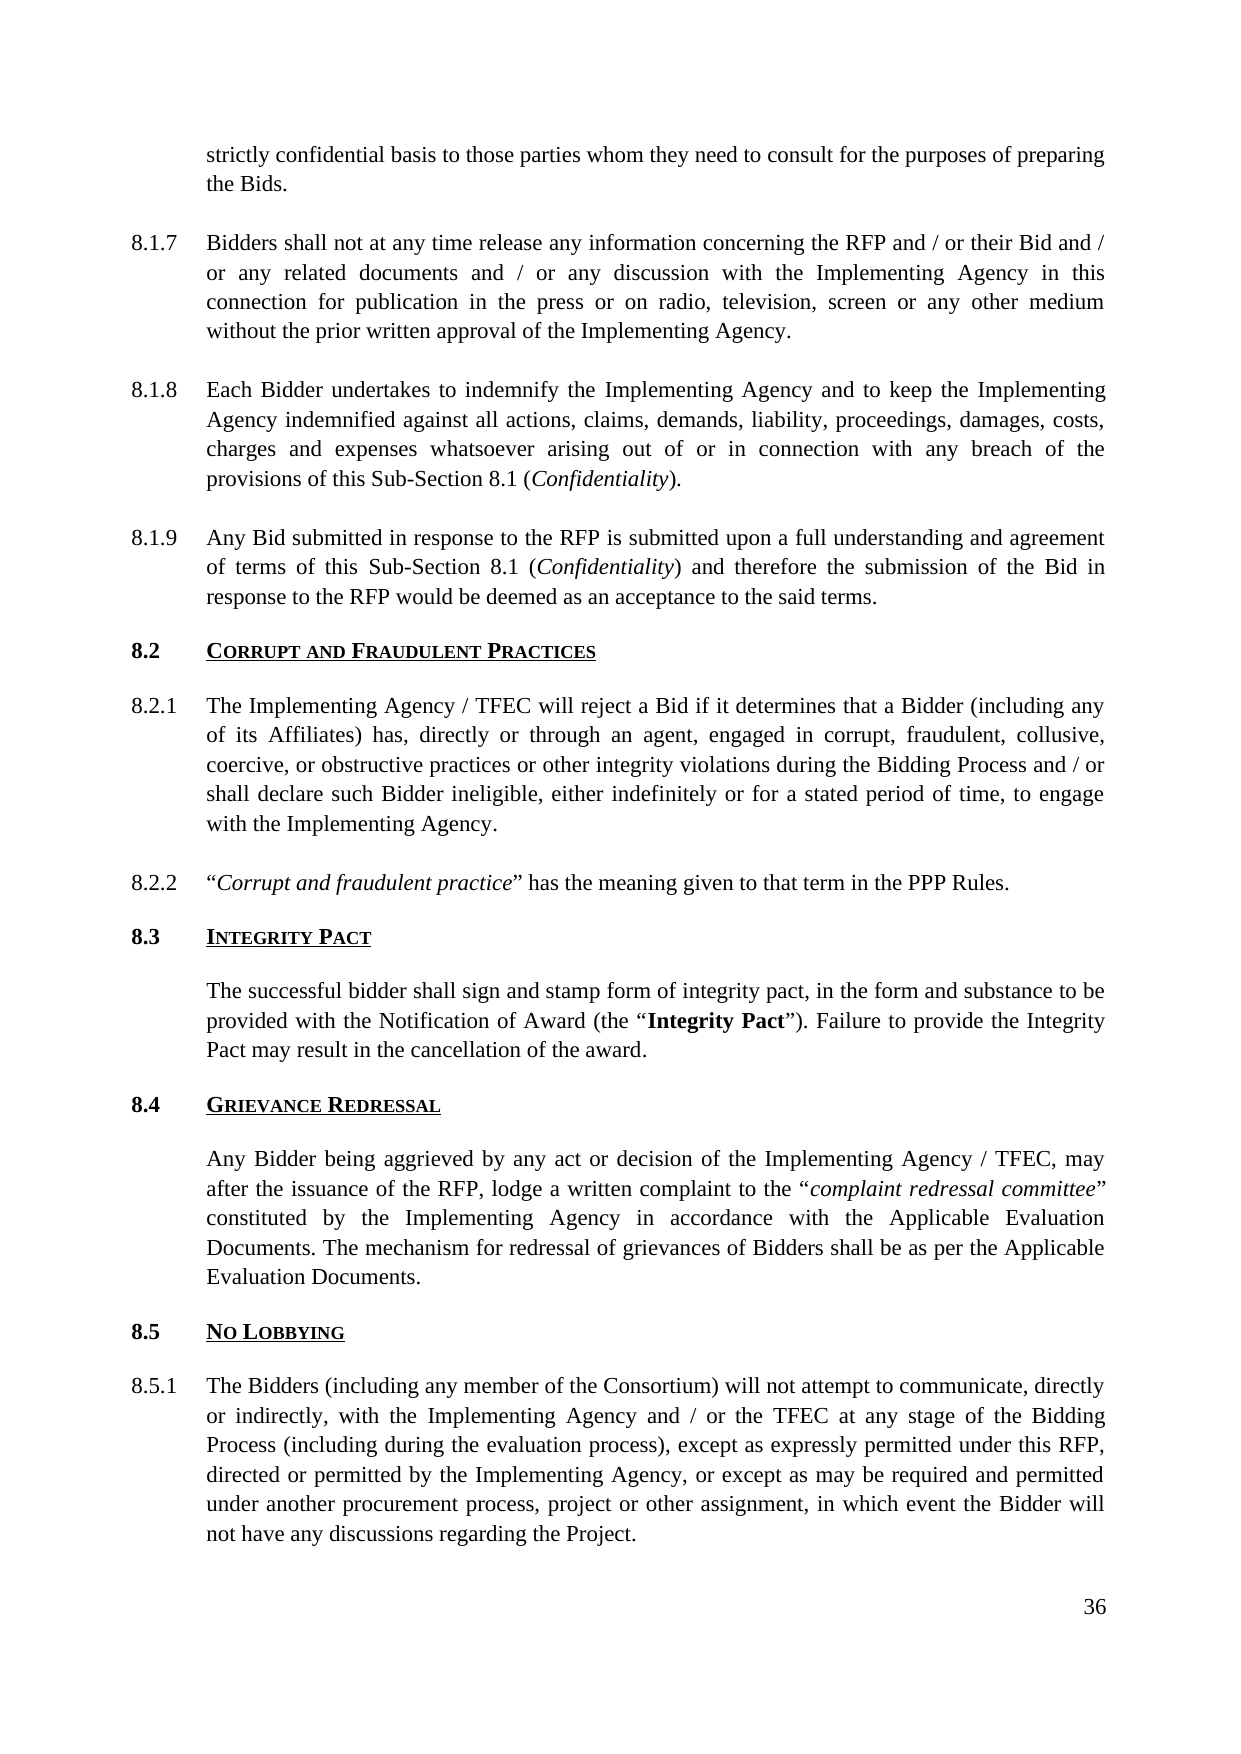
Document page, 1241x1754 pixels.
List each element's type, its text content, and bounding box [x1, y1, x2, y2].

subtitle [131, 141, 1106, 196]
subtitle Integrity Pact [131, 923, 1106, 949]
subtitle Each Bidder undertakes to indemnify the Implementing Agency and to keep the Implementing Agency indemnified against all actions, claims, demands, liability, proceedings, damages, costs, charges and expenses whatsoever arising out of or in connection with any breach of the provisions of this Sub-Section 8.1 (Confidentiality). [131, 376, 1106, 491]
subtitle The Implementing Agency / TFEC will reject a Bid if it determines that a Bidder (including any of its Affiliates) has, directly or through an agent, engaged in corrupt, fraudulent, collusive, coercive, or obstructive practices or other integrity violations during the Bidding Process and / or shall declare such Bidder ineligible, either indefinitely or for a stated period of time, to engage with the Implementing Agency. [131, 692, 1106, 836]
subtitle Corrupt and Fraudulent Practices [131, 637, 1106, 664]
list The successful bidder shall sign and stamp form of integrity pact, in the form and substance to be provided with the Notification of Award (the “Integrity Pact”). Failure to provide the Integrity Pact may result in the cancellation of the award. [206, 978, 1106, 1063]
subtitle No Lobbying [131, 1318, 1106, 1344]
subtitle Any Bid submitted in response to the RFP is submitted upon a full understanding and agreement of terms of this Sub-Section 8.1 (Confidentiality) and therefore the submission of the Bid in response to the RFP would be deemed as an acceptance to the said terms. [131, 524, 1106, 609]
subtitle Bidders shall not at any time release any information concerning the RFP and / or their Bid and / or any related documents and / or any discussion with the Implementing Agency in this connection for publication in the press or on radio, television, screen or any other medium without the prior written approval of the Implementing Agency. [131, 229, 1106, 344]
subtitle Grievance Redressal [131, 1091, 1106, 1117]
subtitle “Corrupt and fraudulent practice” has the meaning given to that term in the PPP Rules. [131, 869, 1106, 895]
text Any Bidder being aggrieved by any act or decision of the Implementing Agency / TFEC, may after the issuance of the RFP, lodge a written complaint to the “complaint redressal committee” constituted by the Implementing Agency in accordance with the Applicable Evaluation Documents. The mechanism for redressal of grievances of Bidders shall be as per the Applicable Evaluation Documents. [206, 1146, 1106, 1290]
subtitle The Bidders (including any member of the Consortium) will not attempt to communicate, directly or indirectly, with the Implementing Agency and / or the TFEC at any stage of the Bidding Process (including during the evaluation process), except as expressly permitted under this RFP, directed or permitted by the Implementing Agency, or except as may be required and permitted under another procurement process, project or other assignment, in which event the Bidder will not have any discussions regarding the Project. [131, 1372, 1106, 1546]
